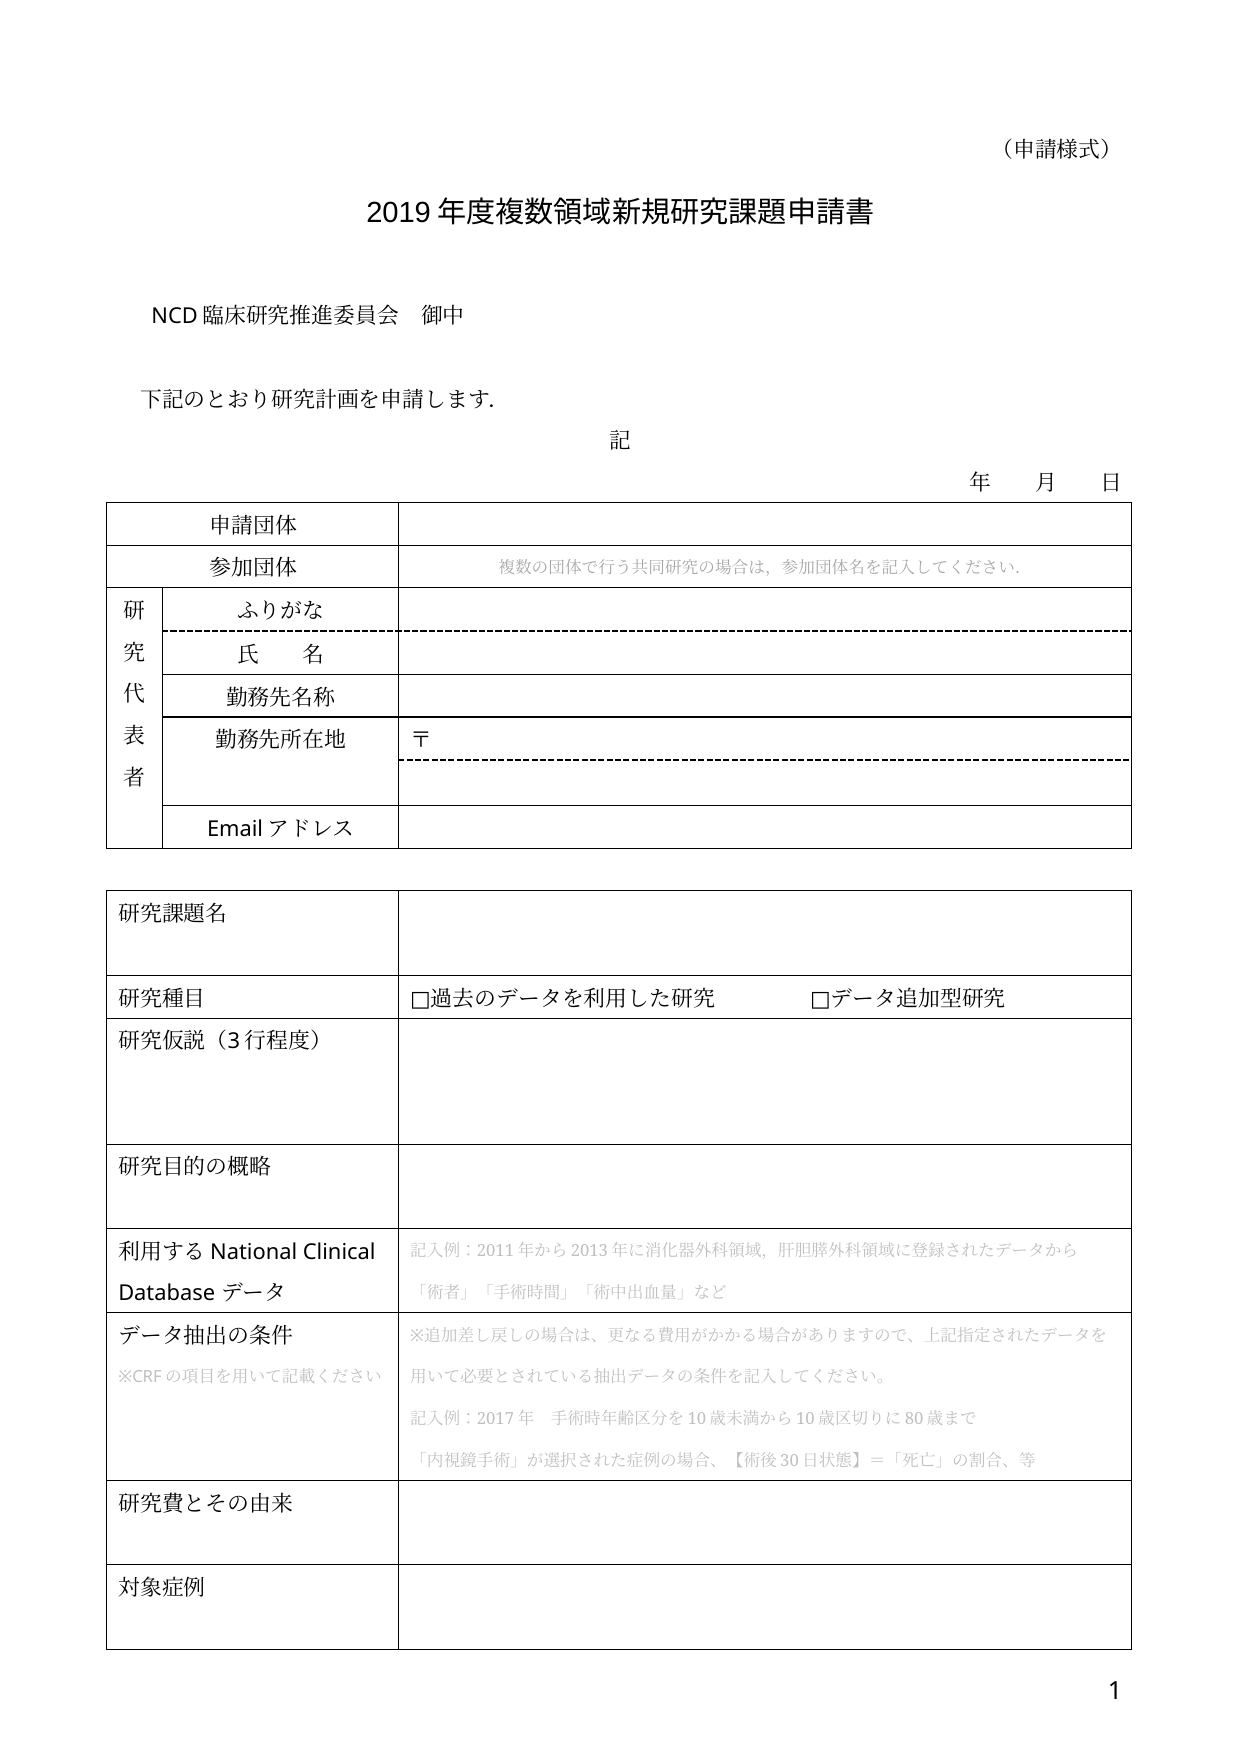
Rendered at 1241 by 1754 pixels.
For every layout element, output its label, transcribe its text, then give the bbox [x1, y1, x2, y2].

text 年 月 日 [118, 460, 1122, 502]
table_cell Emailアドレス [163, 806, 398, 848]
table_header [399, 891, 1131, 975]
table_cell 〒 [399, 718, 1131, 759]
table_cell [399, 675, 1131, 716]
table_cell 研究種目 [107, 976, 398, 1017]
table_cell [399, 588, 1131, 630]
table_cell 勤務先名称 [163, 675, 398, 716]
subtitle 2019年度複数領域新規研究課題申請書 [118, 168, 1122, 252]
table_cell ふりがな [163, 588, 398, 630]
table_header [399, 503, 1131, 544]
table_cell [399, 759, 1131, 805]
text NCD臨床研究推進委員会 御中 [118, 293, 1122, 335]
table_cell 研究仮説（3行程度） [107, 1019, 398, 1143]
table_cell 対象症例 [107, 1565, 398, 1649]
table_cell データ抽出の条件 ※CRFの項目を用いて記載ください [107, 1313, 398, 1480]
table_cell [399, 1019, 1131, 1143]
table_cell 研究目的の概略 [107, 1145, 398, 1228]
table_cell ※追加差し戻しの場合は、更なる費用がかかる場合がありますので、上記指定されたデータを用いて必要とされている抽出データの条件を記入してください。 記入例：2017年 手術時年齢区分を10歳未満から10歳区切りに80歳まで 「内視鏡手術」が選択された症例の場合、【術後30日状態】＝「死亡」の割合、等 [399, 1313, 1131, 1480]
table_header 研究課題名 [107, 891, 398, 975]
table_cell □過去のデータを利用した研究 □データ追加型研究 [399, 976, 1131, 1017]
table_cell 研究代表者 [107, 588, 162, 848]
table_header 申請団体 [107, 503, 398, 544]
table_cell [399, 1145, 1131, 1228]
text （申請様式） [118, 127, 1122, 168]
table_cell [399, 630, 1131, 674]
table_cell 複数の団体で行う共同研究の場合は，参加団体名を記入してください． [399, 546, 1131, 587]
table_cell 利用するNational Clinical Database データ [107, 1229, 398, 1312]
text 記 [118, 418, 1122, 460]
table_cell [399, 1481, 1131, 1564]
table_cell 研究費とその由来 [107, 1481, 398, 1564]
table_cell 記入例：2011年から2013年に消化器外科領域，肝胆膵外科領域に登録されたデータから 「術者」「手術時間」「術中出血量」など [399, 1229, 1131, 1312]
text 下記のとおり研究計画を申請します． [118, 377, 1122, 418]
table_cell 勤務先所在地 [163, 718, 398, 805]
table_cell [399, 1565, 1131, 1649]
table_cell [399, 806, 1131, 848]
table_cell 参加団体 [107, 546, 398, 587]
table_cell 氏 名 [163, 630, 398, 674]
